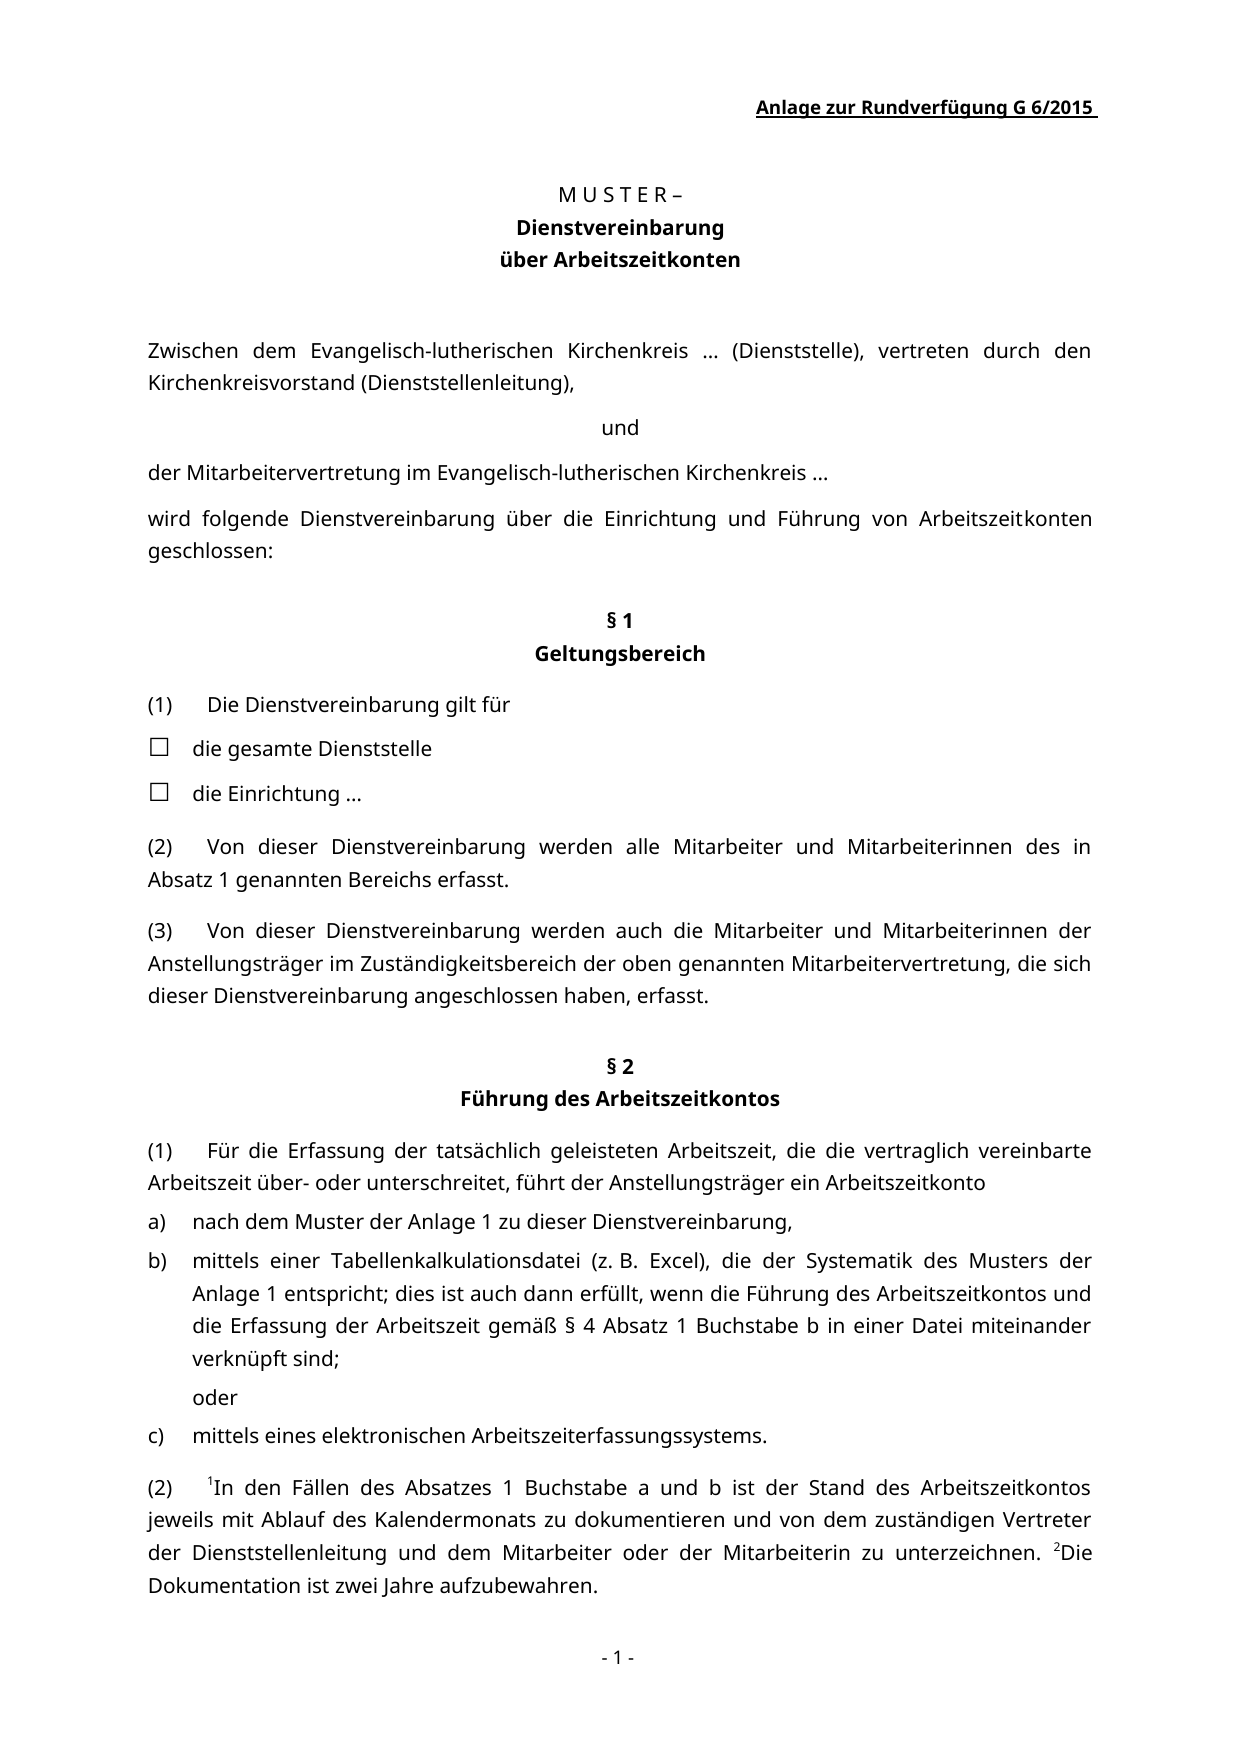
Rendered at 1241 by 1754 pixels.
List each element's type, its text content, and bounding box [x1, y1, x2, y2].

text Dienstvereinbarung [148, 213, 1093, 241]
text § 1 Geltungsbereich [148, 606, 1092, 667]
text der Mitarbeitervertretung im Evangelisch-lutherischen Kirchenkreis … [148, 458, 1093, 487]
text und [148, 413, 1093, 442]
text b) mittels einer Tabellenkalkulationsdatei (z. B. Excel), die der Systematik des Musters der Anlage 1 entspricht; dies ist auch dann erfüllt, wenn die Führung des Arbeitszeitkontos und die Erfassung der Arbeitszeit gemäß § 4 Absatz 1 Buchstabe b in einer Datei miteinander verknüpft sind; [148, 1246, 1093, 1372]
text (1) Für die Erfassung der tatsächlich geleisteten Arbeitszeit, die die vertraglich vereinbarte Arbeitszeit über- oder unterschreitet, führt der Anstellungsträger ein Arbeitszeitkonto [148, 1136, 1093, 1197]
text (2) Von dieser Dienstvereinbarung werden alle Mitarbeiter und Mitarbeiterinnen des in Absatz 1 genannten Bereichs erfasst. [148, 832, 1092, 893]
text Zwischen dem Evangelisch-lutherischen Kirchenkreis … (Dienststelle), vertreten durch den Kirchenkreisvorstand (Dienststellenleitung), [148, 336, 1093, 397]
text § 2 Führung des Arbeitszeitkontos [148, 1052, 1092, 1113]
text (1) Die Dienstvereinbarung gilt für [148, 690, 1093, 719]
text M U S T E R – [148, 180, 1093, 209]
text die Einrichtung … [148, 774, 1093, 809]
text a) nach dem Muster der Anlage 1 zu dieser Dienstvereinbarung, [148, 1207, 1093, 1236]
text wird folgende Dienstvereinbarung über die Einrichtung und Führung von Arbeitszeitkonten geschlossen: [148, 504, 1093, 565]
text oder [148, 1383, 1093, 1411]
text (3) Von dieser Dienstvereinbarung werden auch die Mitarbeiter und Mitarbeiterinnen der Anstellungsträger im Zuständigkeitsbereich der oben genannten Mitarbeitervertretung, die sich dieser Dienstvereinbarung angeschlossen haben, erfasst. [148, 916, 1092, 1010]
text die gesamte Dienststelle [148, 729, 1093, 763]
text c) mittels eines elektronischen Arbeitszeiterfassungssystems. [148, 1422, 1093, 1450]
text (2) 1In den Fällen des Absatzes 1 Buchstabe a und b ist der Stand des Arbeitszeitkontos jeweils mit Ablauf des Kalendermonats zu dokumentieren und von dem zuständigen Vertreter der Dienststellenleitung und dem Mitarbeiter oder der Mitarbeiterin zu unterzeichnen. 2Die Dokumentation ist zwei Jahre aufzubewahren. [148, 1473, 1092, 1599]
text über Arbeitszeitkonten [148, 246, 1093, 274]
